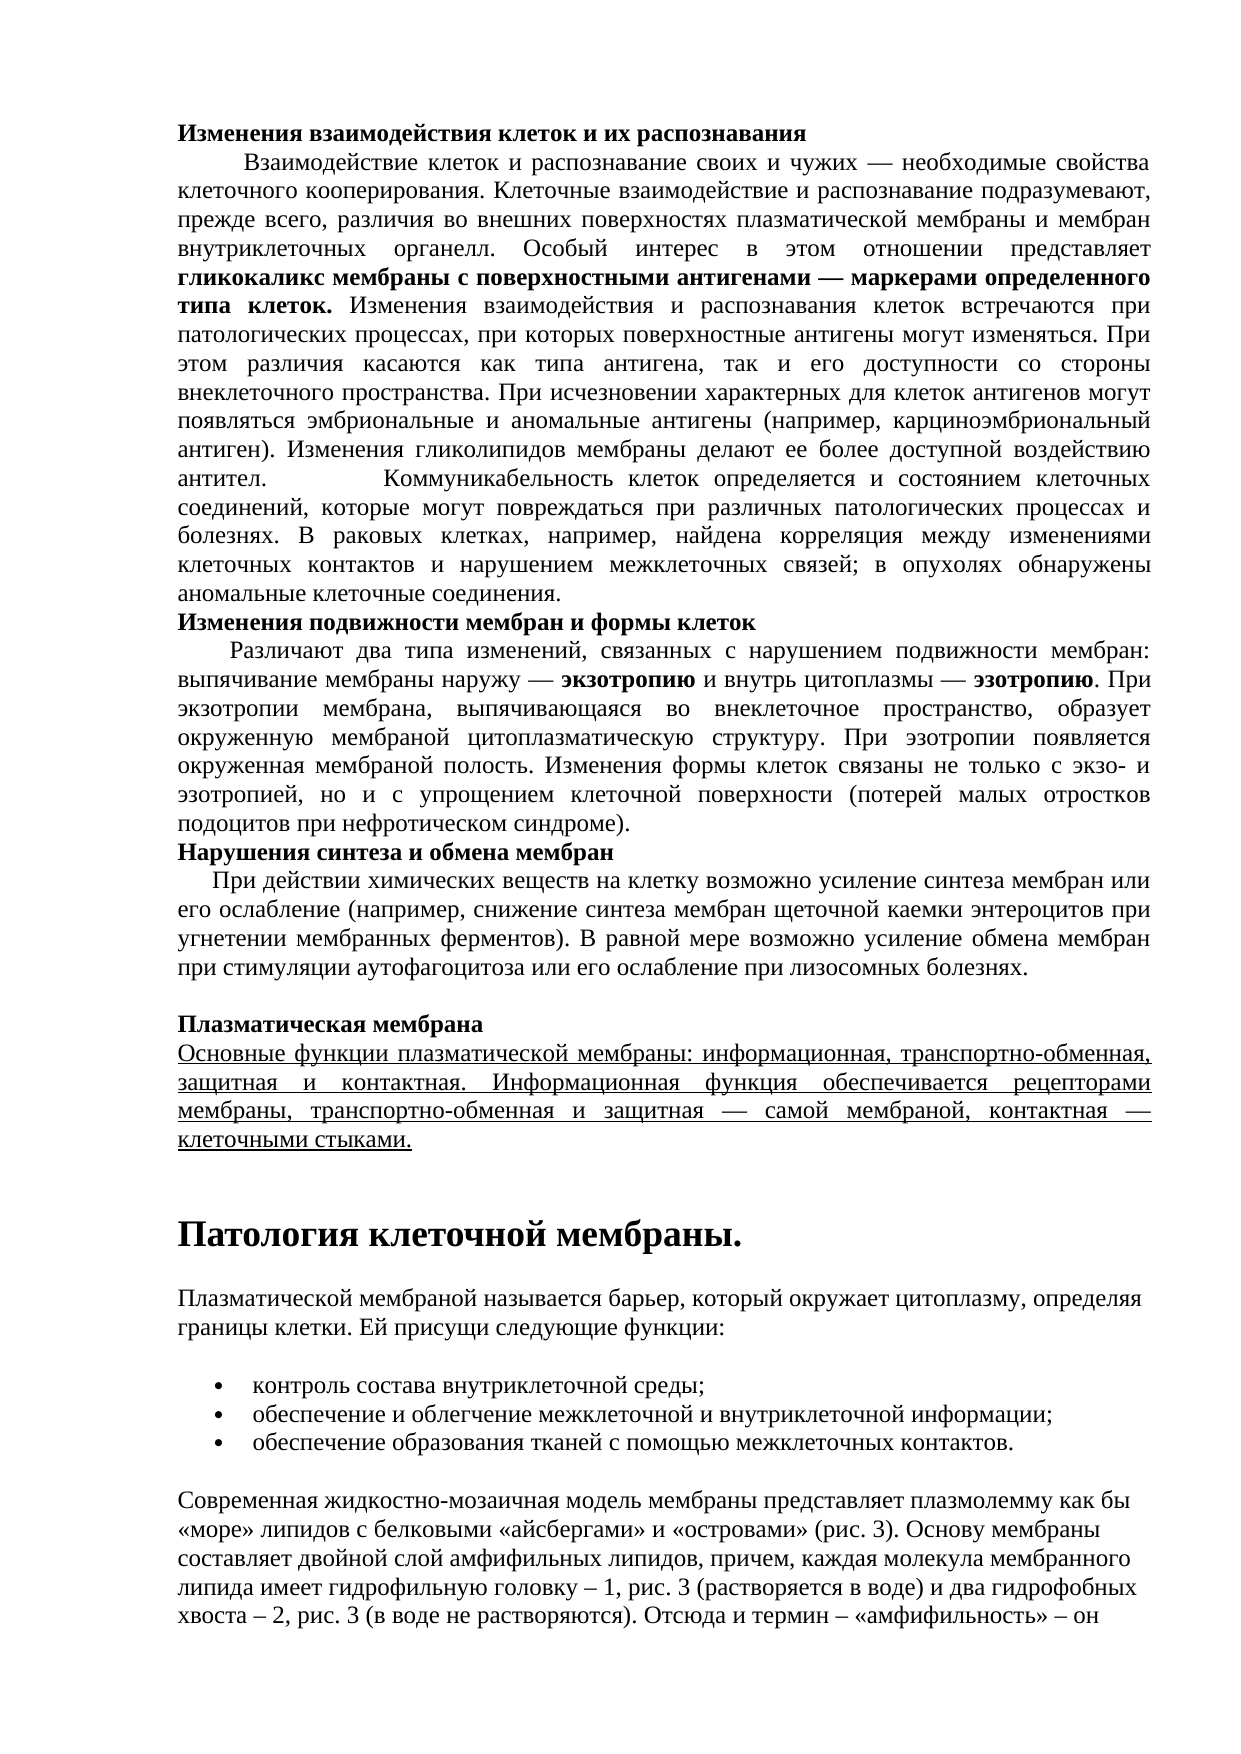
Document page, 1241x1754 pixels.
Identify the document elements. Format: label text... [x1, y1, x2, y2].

text Плазматическая мембрана [177, 1009, 1152, 1038]
text Основные функции плазматической мембраны: информационная, транспортно-обменная, защитная и контактная. Информационная функция обеспечивается рецепторами мембраны, транспортно-обменная и защитная — самой мембраной, контактная — клеточными стыками. [177, 1093, 1152, 1121]
text Основные функции плазматической мембраны: информационная, транспортно-обменная, защитная и контактная. Информационная функция обеспечивается рецепторами мембраны, транспортно-обменная и защитная — самой мембраной, контактная — клеточными стыками. [177, 1064, 1152, 1092]
text Нарушения синтеза и обмена мембран [177, 837, 1152, 866]
text Основные функции плазматической мембраны: информационная, транспортно-обменная, защитная и контактная. Информационная функция обеспечивается рецепторами мембраны, транспортно-обменная и защитная — самой мембраной, контактная — клеточными стыками. [177, 1122, 1152, 1153]
text При действии химических веществ на клетку возможно усиление синтеза мембран или его ослабление (например, снижение синтеза мембран щеточной каемки энтероцитов при угнетении мембранных ферментов). В равной мере возможно усиление обмена мембран при стимуляции аутофагоцитоза или его ослабление при лизосомных болезнях. [177, 866, 1152, 981]
text Основные функции плазматической мембраны: информационная, транспортно-обменная, защитная и контактная. Информационная функция обеспечивается рецепторами мембраны, транспортно-обменная и защитная — самой мембраной, контактная — клеточными стыками. [177, 1038, 1152, 1063]
text Патология клеточной мембраны. [177, 1211, 1152, 1254]
text Плазматической мембраной называется барьер, который окружает цитоплазму, определяя границы клетки. Ей присущи следующие функции: [177, 1283, 1152, 1341]
list контроль состава внутриклеточной среды; [215, 1370, 1152, 1399]
text Изменения взаимодействия клеток и их распознавания [177, 118, 1152, 147]
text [177, 1485, 1152, 1629]
text Взаимодействие клеток и распознавание своих и чужих — необходимые свойства клеточного кооперирования. Клеточные взаимодействие и распознавание подразумевают, прежде всего, различия во внешних поверхностях плазматической мембраны и мембран внутриклеточных органелл. Особый интерес в этом отношении представляет гликокаликс мембраны с поверхностными антигенами — маркерами определенного типа клеток. Изменения взаимодействия и распознавания клеток встречаются при патологических процессах, при которых поверхностные антигены могут изменяться. При этом различия касаются как типа антигена, так и его доступности со стороны внеклеточного пространства. При исчезновении характерных для клеток антигенов могут появляться эмбриональные и аномальные антигены (например, карциноэмбриональный антиген). Изменения гликолипидов мембраны делают ее более доступной воздействию антител. Коммуникабельность клеток определяется и состоянием клеточных соединений, которые могут повреждаться при различных патологических процессах и болезнях. В раковых клетках, например, найдена корреляция между изменениями клеточных контактов и нарушением межклеточных связей; в опухолях обнаружены аномальные клеточные соединения. [177, 147, 1152, 607]
list обеспечение и облегчение межклеточной и внутриклеточной информации; [215, 1399, 1152, 1427]
text Изменения подвижности мембран и формы клеток [177, 607, 1152, 636]
list обеспечение образования тканей с помощью межклеточных контактов. [215, 1427, 1152, 1456]
text Различают два типа изменений, связанных с нарушением подвижности мембран: выпячивание мембраны наружу — экзотропию и внутрь цитоплазмы — эзотропию. При экзотропии мембрана, выпячивающаяся во внеклеточное пространство, образует окруженную мембраной цитоплазматическую структуру. При эзотропии появляется окруженная мембраной полость. Изменения формы клеток связаны не только с экзо- и эзотропией, но и с упрощением клеточной поверхности (потерей малых отростков подоцитов при нефротическом синдроме). [177, 636, 1152, 837]
